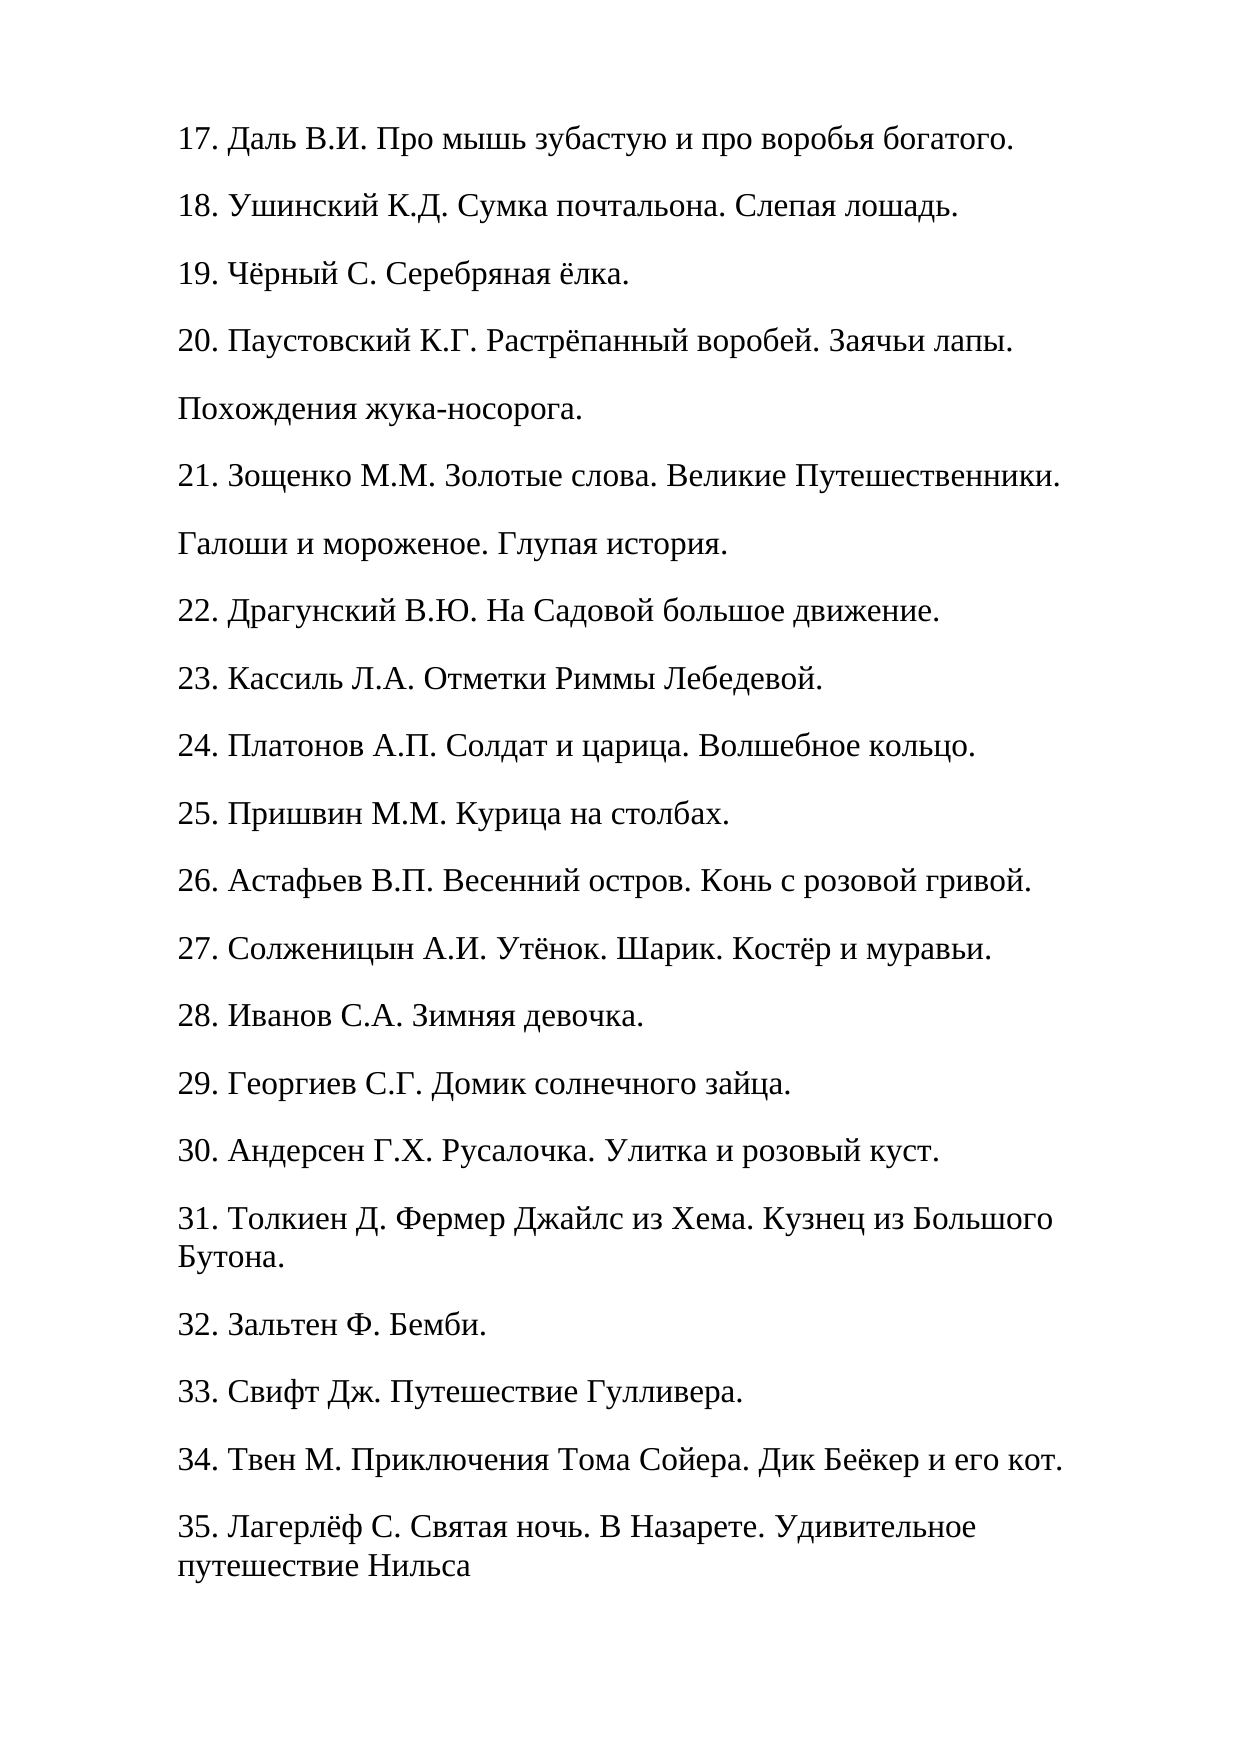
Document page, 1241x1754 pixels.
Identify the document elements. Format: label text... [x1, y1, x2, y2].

text 25. Пришвин М.М. Курица на столбах. [177, 793, 1152, 831]
text 18. Ушинский К.Д. Сумка почтальона. Слепая лошадь. [177, 186, 1152, 224]
text 22. Драгунский В.Ю. На Садовой большое движение. [177, 591, 1152, 629]
text 21. Зощенко М.М. Золотые слова. Великие Путешественники. [177, 456, 1152, 494]
text 28. Иванов С.А. Зимняя девочка. [177, 996, 1152, 1034]
text 29. Георгиев С.Г. Домик солнечного зайца. [177, 1063, 1152, 1101]
text 26. Астафьев В.П. Весенний остров. Конь с розовой гривой. [177, 861, 1152, 899]
text 30. Андерсен Г.Х. Русалочка. Улитка и розовый куст. [177, 1131, 1152, 1169]
text 24. Платонов А.П. Солдат и царица. Волшебное кольцо. [177, 726, 1152, 764]
text 27. Солженицын А.И. Утёнок. Шарик. Костёр и муравьи. [177, 928, 1152, 966]
text 20. Паустовский К.Г. Растрёпанный воробей. Заячьи лапы. [177, 321, 1152, 359]
text 32. Зальтен Ф. Бемби. [177, 1304, 1152, 1342]
text 34. Твен М. Приключения Тома Сойера. Дик Беёкер и его кот. [177, 1439, 1152, 1477]
text 33. Свифт Дж. Путешествие Гулливера. [177, 1371, 1152, 1410]
text 35. Лагерлёф С. Святая ночь. В Назарете. Удивительное путешествие Нильса [177, 1506, 1152, 1583]
text 17. Даль В.И. Про мышь зубастую и про воробья богатого. [177, 118, 1152, 156]
text 19. Чёрный С. Серебряная ёлка. [177, 253, 1152, 291]
text 31. Толкиен Д. Фермер Джайлс из Хема. Кузнец из Большого Бутона. [177, 1198, 1152, 1275]
text Похождения жука-носорога. [177, 388, 1152, 426]
text Галоши и мороженое. Глупая история. [177, 523, 1152, 561]
text 23. Кассиль Л.А. Отметки Риммы Лебедевой. [177, 658, 1152, 696]
